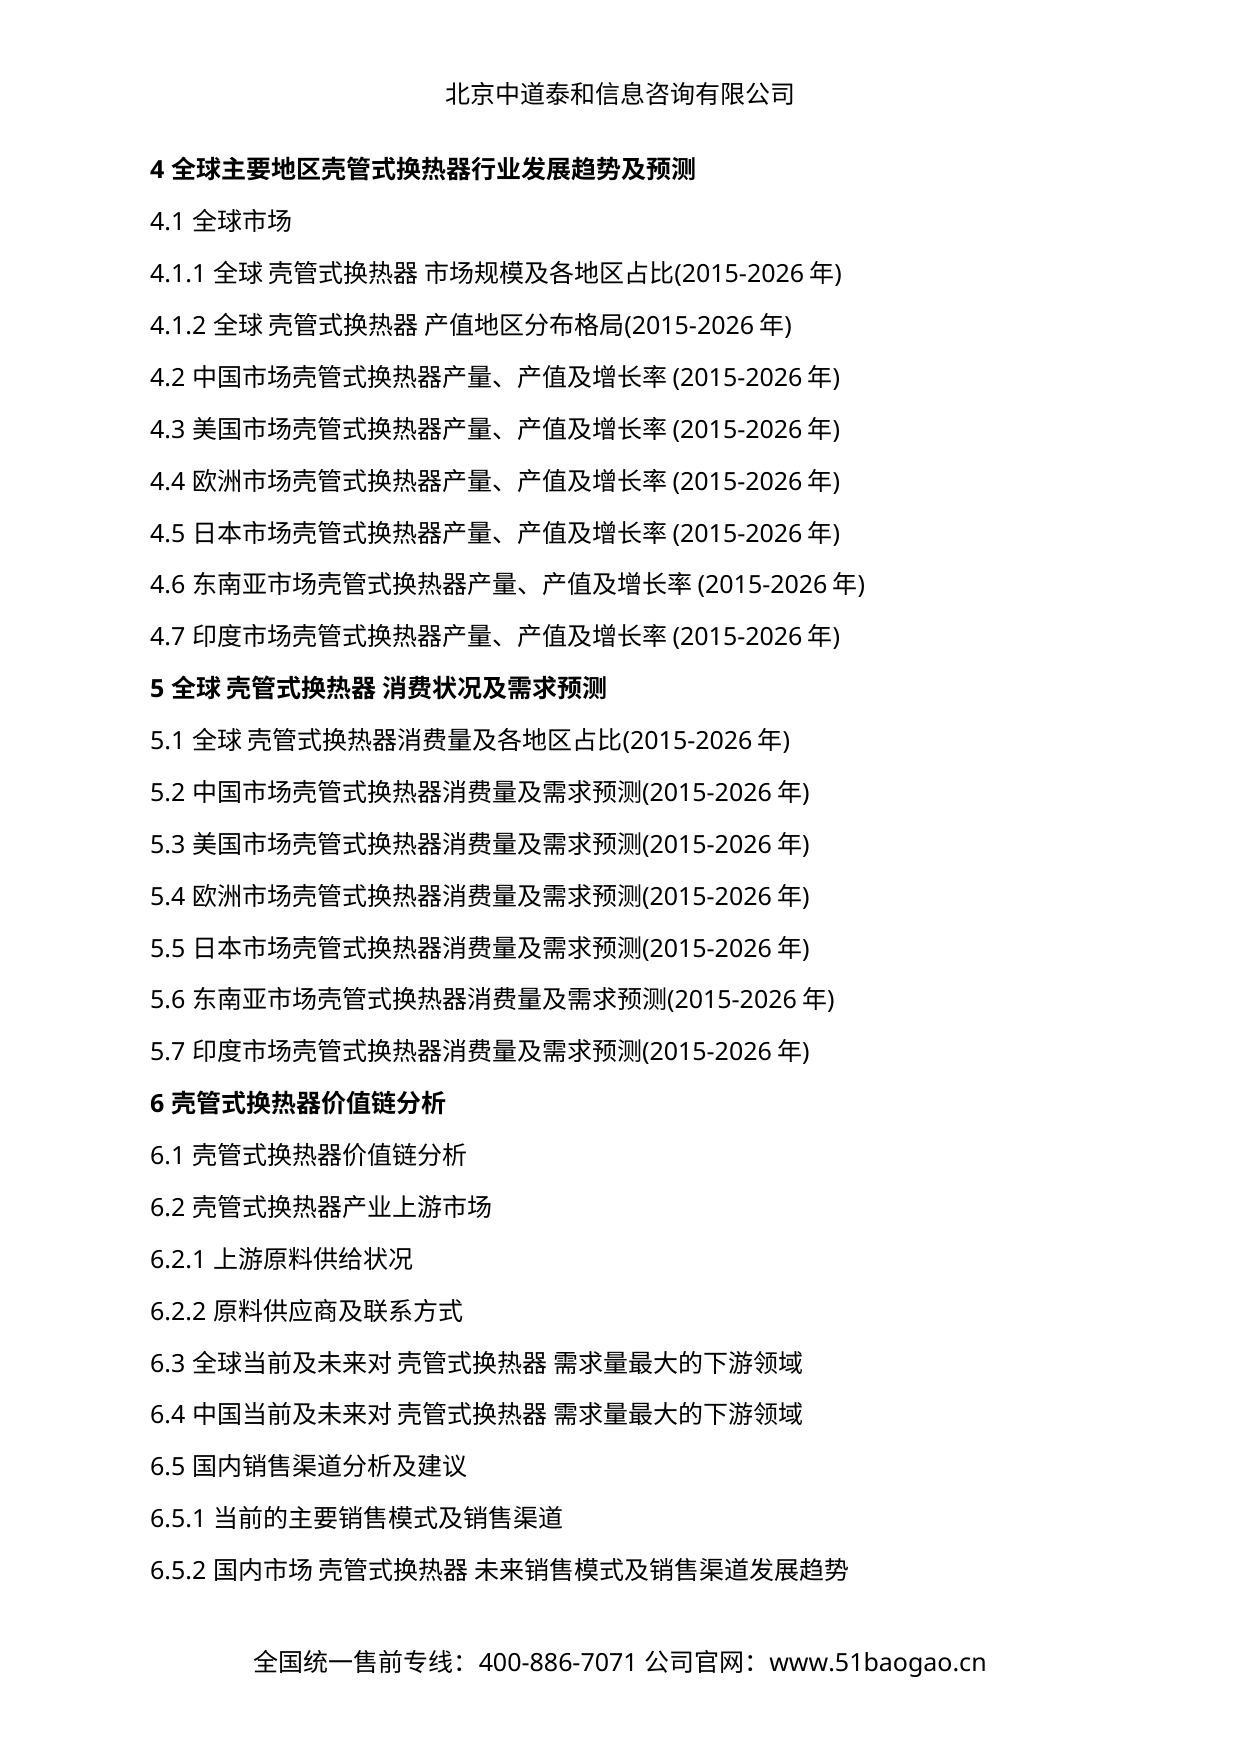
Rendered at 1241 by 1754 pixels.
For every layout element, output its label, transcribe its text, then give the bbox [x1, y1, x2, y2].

text 6.5.2 国内市场 壳管式换热器 未来销售模式及销售渠道发展趋势 [150, 1551, 1090, 1587]
text 6.2.2 原料供应商及联系方式 [150, 1291, 1090, 1327]
text 5.4 欧洲市场壳管式换热器消费量及需求预测(2015-2026年) [150, 876, 1090, 912]
text 4.3 美国市场壳管式换热器产量、产值及增长率 (2015-2026年) [150, 409, 1090, 446]
text 6.5 国内销售渠道分析及建议 [150, 1447, 1090, 1483]
text 4.1.1 全球 壳管式换热器 市场规模及各地区占比(2015-2026年) [150, 254, 1090, 290]
text 4.2 中国市场壳管式换热器产量、产值及增长率 (2015-2026年) [150, 357, 1090, 394]
text 6.4 中国当前及未来对 壳管式换热器 需求量最大的下游领域 [150, 1395, 1090, 1431]
text 4 全球主要地区壳管式换热器行业发展趋势及预测 [150, 150, 1090, 186]
text 6.1 壳管式换热器价值链分析 [150, 1136, 1090, 1172]
text 6.2 壳管式换热器产业上游市场 [150, 1187, 1090, 1224]
text 5.3 美国市场壳管式换热器消费量及需求预测(2015-2026年) [150, 824, 1090, 861]
text 4.7 印度市场壳管式换热器产量、产值及增长率 (2015-2026年) [150, 617, 1090, 653]
text 4.6 东南亚市场壳管式换热器产量、产值及增长率 (2015-2026年) [150, 565, 1090, 601]
text 5.1 全球 壳管式换热器消费量及各地区占比(2015-2026年) [150, 721, 1090, 757]
text 5.6 东南亚市场壳管式换热器消费量及需求预测(2015-2026年) [150, 980, 1090, 1016]
text 6.3 全球当前及未来对 壳管式换热器 需求量最大的下游领域 [150, 1343, 1090, 1379]
text 5.2 中国市场壳管式换热器消费量及需求预测(2015-2026年) [150, 772, 1090, 809]
text 6.2.1 上游原料供给状况 [150, 1239, 1090, 1276]
text 4.1 全球市场 [150, 202, 1090, 238]
text 4.4 欧洲市场壳管式换热器产量、产值及增长率 (2015-2026年) [150, 461, 1090, 497]
text 4.1.2 全球 壳管式换热器 产值地区分布格局(2015-2026年) [150, 306, 1090, 342]
text 4.5 日本市场壳管式换热器产量、产值及增长率 (2015-2026年) [150, 513, 1090, 549]
text 6.5.1 当前的主要销售模式及销售渠道 [150, 1499, 1090, 1535]
text 5.5 日本市场壳管式换热器消费量及需求预测(2015-2026年) [150, 928, 1090, 964]
text 5 全球 壳管式换热器 消费状况及需求预测 [150, 669, 1090, 705]
text 6 壳管式换热器价值链分析 [150, 1084, 1090, 1120]
text 5.7 印度市场壳管式换热器消费量及需求预测(2015-2026年) [150, 1032, 1090, 1068]
